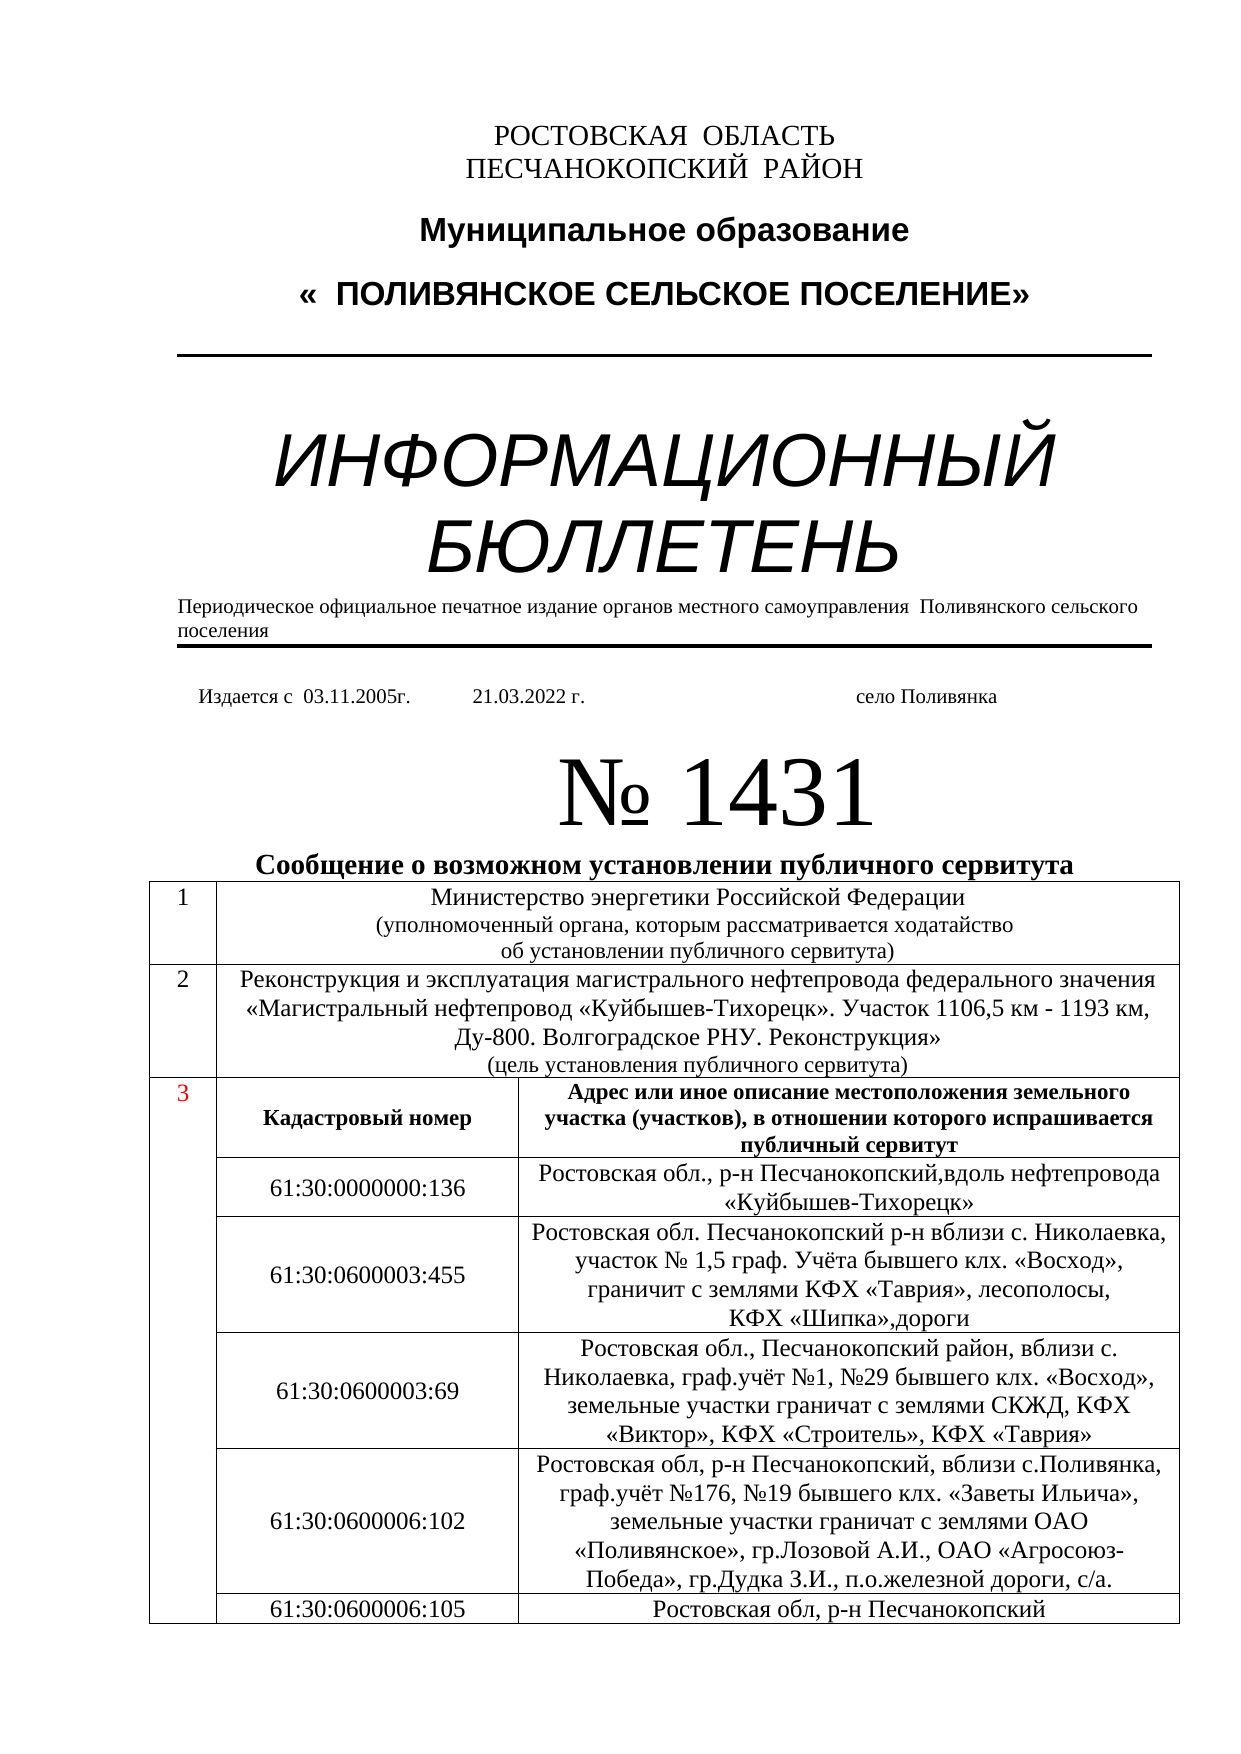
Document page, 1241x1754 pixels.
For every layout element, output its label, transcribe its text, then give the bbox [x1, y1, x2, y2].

subtitle ИНФОРМАЦИОННЫЙ БЮЛЛЕТЕНЬ [177, 416, 1152, 588]
table_cell 61:30:0600003:69 [217, 1333, 518, 1448]
table_cell 61:30:0600006:105 [217, 1594, 518, 1622]
text № 1431 [177, 732, 1152, 847]
subtitle Муниципальное образование [177, 210, 1152, 249]
table_cell Ростовская обл, р-н Песчанокопский [519, 1594, 1179, 1622]
text ПЕСЧАНОКОПСКИЙ РАЙОН [177, 152, 1152, 185]
table_cell 61:30:0000000:136 [217, 1158, 518, 1216]
text Сообщение о возможном установлении публичного сервитута [177, 847, 1152, 881]
table_cell 2 [150, 965, 216, 1077]
text Периодическое официальное печатное издание органов местного самоуправления Поливянского сельского поселения [177, 594, 1152, 644]
table_cell 61:30:0600003:455 [217, 1217, 518, 1332]
text Издается с 03.11.2005г. 21.03.2022 г. село Поливянка [177, 684, 1152, 708]
table_cell Адрес или иное описание местоположения земельного участка (участков), в отношении которого испрашивается публичный сервитут [519, 1078, 1179, 1157]
table_cell Кадастровый номер [217, 1078, 518, 1157]
table_cell 3 [150, 1078, 216, 1622]
subtitle « ПОЛИВЯНСКОЕ СЕЛЬСКОЕ ПОСЕЛЕНИЕ» [177, 274, 1152, 312]
table_cell Реконструкция и эксплуатация магистрального нефтепровода федерального значения «Магистральный нефтепровод «Куйбышев-Тихорецк». Участок 1106,5 км - 1193 км, Ду-800. Волгоградское РНУ. Реконструкция» (цель установления публичного сервитута) [217, 965, 1179, 1077]
table_header Министерство энергетики Российской Федерации (уполномоченный органа, которым рассматривается ходатайство об установлении публичного сервитута) [217, 882, 1179, 963]
table_header 1 [150, 882, 216, 963]
title РОСТОВСКАЯ ОБЛАСТЬ [177, 118, 1152, 152]
table_cell Ростовская обл., Песчанокопский район, вблизи с. Николаевка, граф.учёт №1, №29 бывшего клх. «Восход», земельные участки граничат с землями СКЖД, КФХ «Виктор», КФХ «Строитель», КФХ «Таврия» [519, 1333, 1179, 1448]
table_cell Ростовская обл, р-н Песчанокопский, вблизи с.Поливянка, граф.учёт №176, №19 бывшего клх. «Заветы Ильича», земельные участки граничат с землями ОАО «Поливянское», гр.Лозовой А.И., ОАО «Агросоюз-Победа», гр.Дудка З.И., п.о.железной дороги, с/а. [519, 1449, 1179, 1593]
table_cell Ростовская обл. Песчанокопский р-н вблизи с. Николаевка, участок № 1,5 граф. Учёта бывшего клх. «Восход», граничит с землями КФХ «Таврия», лесополосы, КФХ «Шипка»,дороги [519, 1217, 1179, 1332]
table_cell 61:30:0600006:102 [217, 1449, 518, 1593]
table_cell Ростовская обл., р-н Песчанокопский,вдоль нефтепровода «Куйбышев-Тихорецк» [519, 1158, 1179, 1216]
